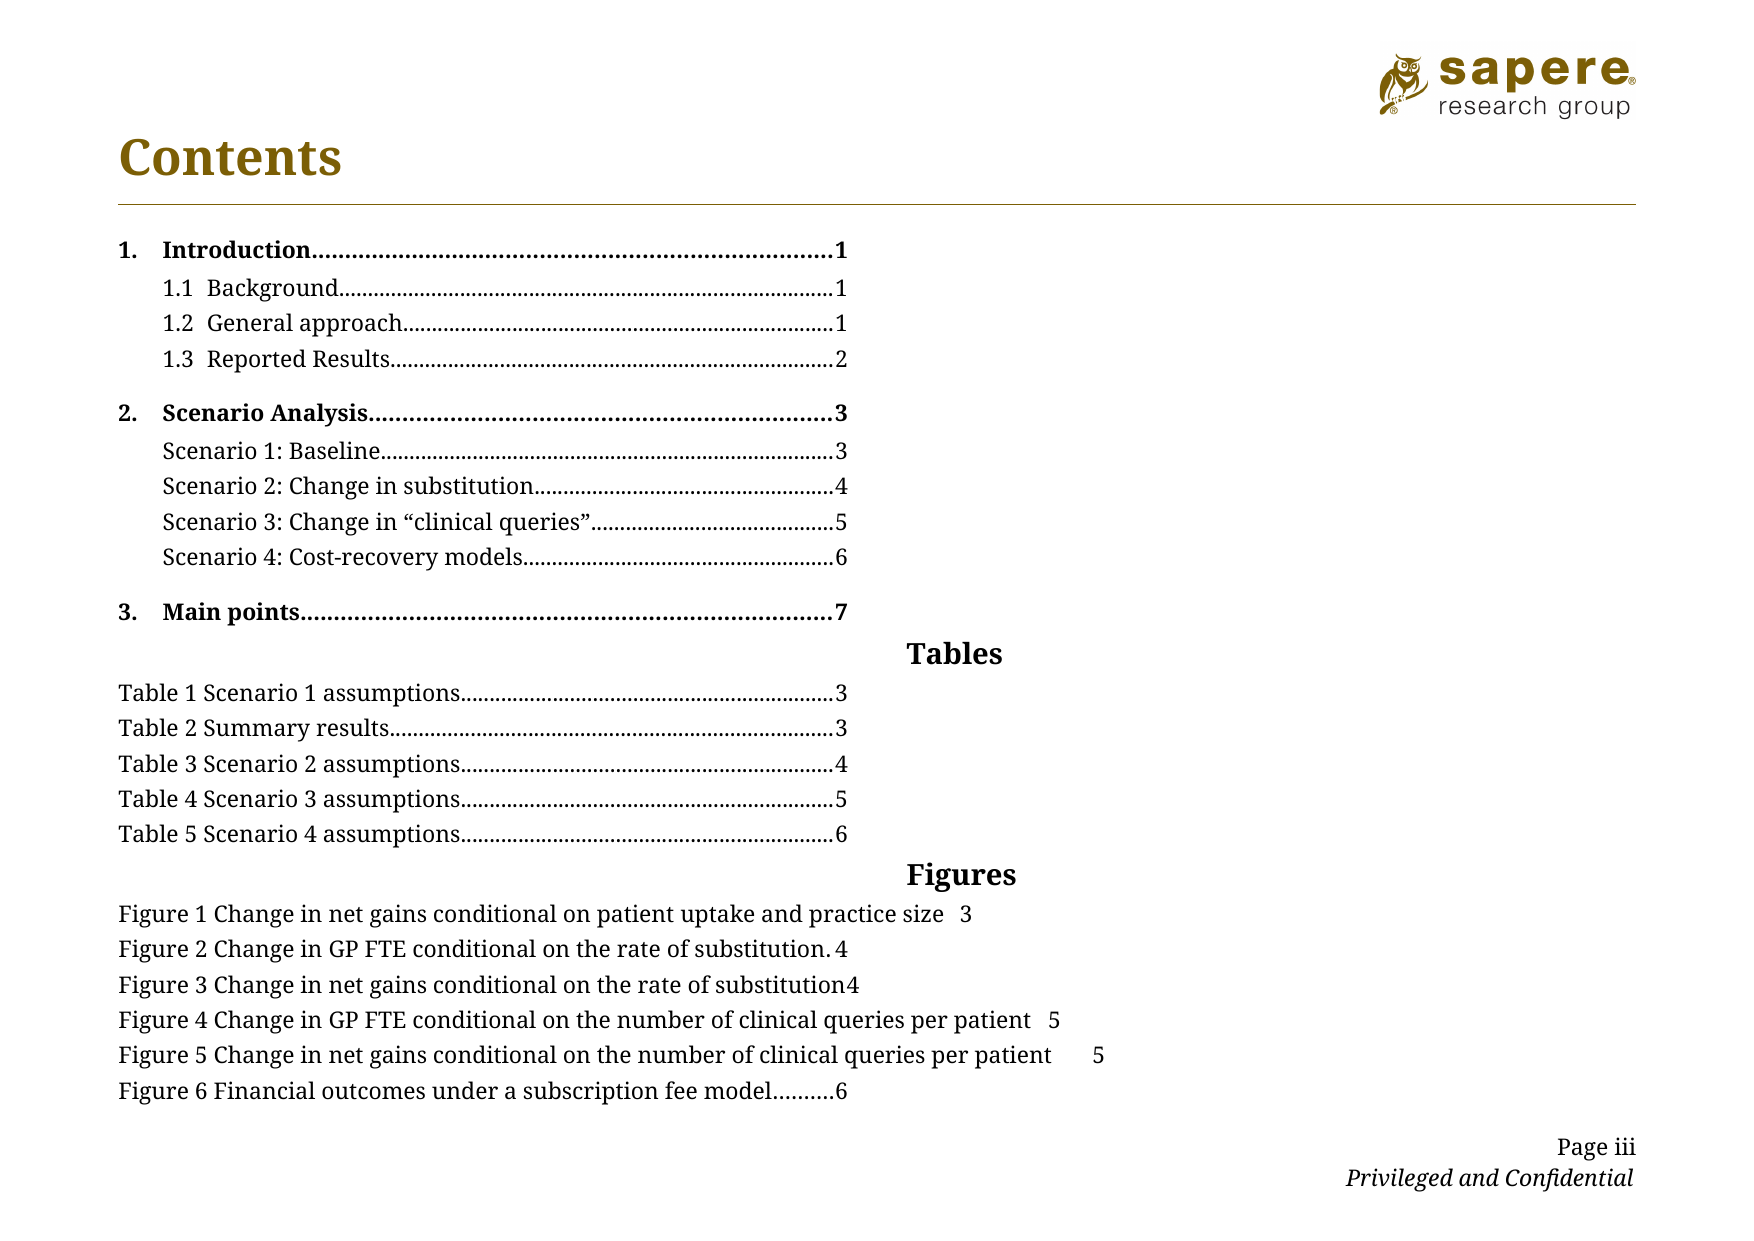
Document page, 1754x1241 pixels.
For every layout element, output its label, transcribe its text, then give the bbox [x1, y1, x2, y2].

text Figure 3 Change in net gains conditional on the rate of substitution 4 [118, 968, 1606, 1000]
text Scenario 2: Change in substitution 4 [162, 470, 1606, 501]
text 1.1 Background 1 [162, 272, 1606, 303]
text Table 4 Scenario 3 assumptions 5 [118, 783, 1606, 814]
subtitle Tables [906, 633, 1636, 673]
text Table 3 Scenario 2 assumptions 4 [118, 748, 1606, 779]
text 3. Main points 7 [118, 596, 1606, 627]
text 1.2 General approach 1 [162, 307, 1606, 338]
subtitle Contents [118, 122, 1636, 204]
text Scenario 3: Change in “clinical queries” 5 [162, 505, 1606, 537]
text Scenario 1: Baseline 3 [162, 434, 1606, 466]
subtitle Figures [906, 854, 1636, 893]
text Figure 4 Change in GP FTE conditional on the number of clinical queries per patient 5 [118, 1004, 1606, 1035]
text Table 1 Scenario 1 assumptions 3 [118, 677, 1606, 708]
text Table 2 Summary results 3 [118, 712, 1606, 743]
text Figure 5 Change in net gains conditional on the number of clinical queries per patient 5 [118, 1039, 1606, 1071]
text 2. Scenario Analysis 3 [118, 397, 1606, 429]
text 1. Introduction 1 [118, 234, 1606, 266]
text 1.3 Reported Results 2 [162, 342, 1606, 374]
picture [1379, 41, 1636, 120]
text Scenario 4: Cost-recovery models 6 [162, 541, 1606, 572]
text Figure 1 Change in net gains conditional on patient uptake and practice size 3 [118, 898, 1606, 929]
text Table 5 Scenario 4 assumptions 6 [118, 818, 1606, 850]
text Figure 2 Change in GP FTE conditional on the rate of substitution 4 [118, 933, 1606, 964]
text Figure 6 Financial outcomes under a subscription fee model 6 [118, 1075, 1606, 1106]
